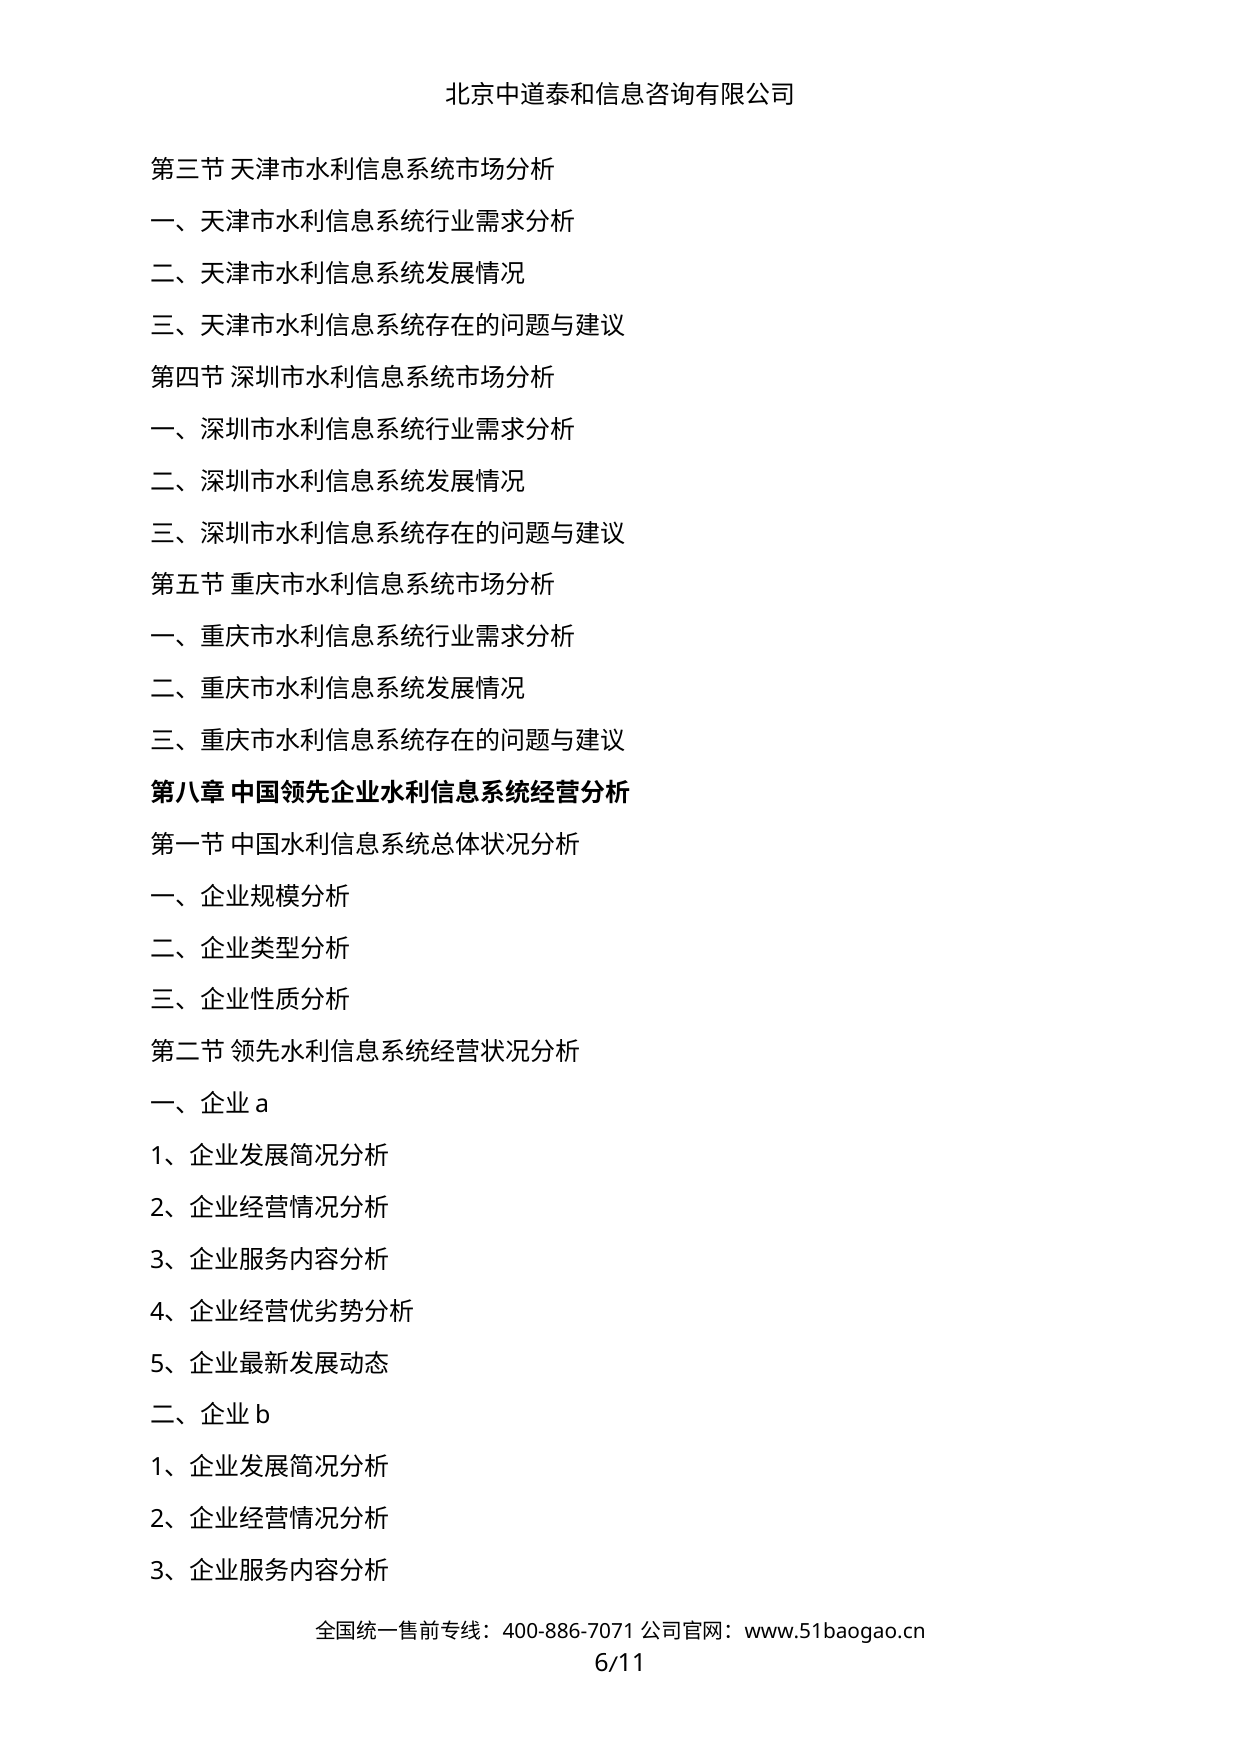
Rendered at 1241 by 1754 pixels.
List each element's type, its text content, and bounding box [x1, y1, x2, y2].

text 三、深圳市水利信息系统存在的问题与建议 [150, 513, 1090, 549]
text 第一节 中国水利信息系统总体状况分析 [150, 824, 1090, 861]
text 2、企业经营情况分析 [150, 1187, 1090, 1224]
text 第五节 重庆市水利信息系统市场分析 [150, 565, 1090, 601]
text 5、企业最新发展动态 [150, 1343, 1090, 1379]
text 一、企业规模分析 [150, 876, 1090, 912]
text 4、企业经营优劣势分析 [150, 1291, 1090, 1327]
text 1、企业发展简况分析 [150, 1136, 1090, 1172]
text 一、深圳市水利信息系统行业需求分析 [150, 409, 1090, 446]
text 三、企业性质分析 [150, 980, 1090, 1016]
text 1、企业发展简况分析 [150, 1447, 1090, 1483]
text 一、企业a [150, 1084, 1090, 1120]
text 第二节 领先水利信息系统经营状况分析 [150, 1032, 1090, 1068]
text 2、企业经营情况分析 [150, 1499, 1090, 1535]
text 三、重庆市水利信息系统存在的问题与建议 [150, 721, 1090, 757]
text 第三节 天津市水利信息系统市场分析 [150, 150, 1090, 186]
text 二、重庆市水利信息系统发展情况 [150, 669, 1090, 705]
text 二、企业b [150, 1395, 1090, 1431]
text 二、天津市水利信息系统发展情况 [150, 254, 1090, 290]
text 第八章 中国领先企业水利信息系统经营分析 [150, 772, 1090, 809]
text 一、重庆市水利信息系统行业需求分析 [150, 617, 1090, 653]
text 二、深圳市水利信息系统发展情况 [150, 461, 1090, 497]
text 一、天津市水利信息系统行业需求分析 [150, 202, 1090, 238]
text 3、企业服务内容分析 [150, 1551, 1090, 1587]
text 第四节 深圳市水利信息系统市场分析 [150, 357, 1090, 394]
text 二、企业类型分析 [150, 928, 1090, 964]
text 三、天津市水利信息系统存在的问题与建议 [150, 306, 1090, 342]
text 3、企业服务内容分析 [150, 1239, 1090, 1276]
